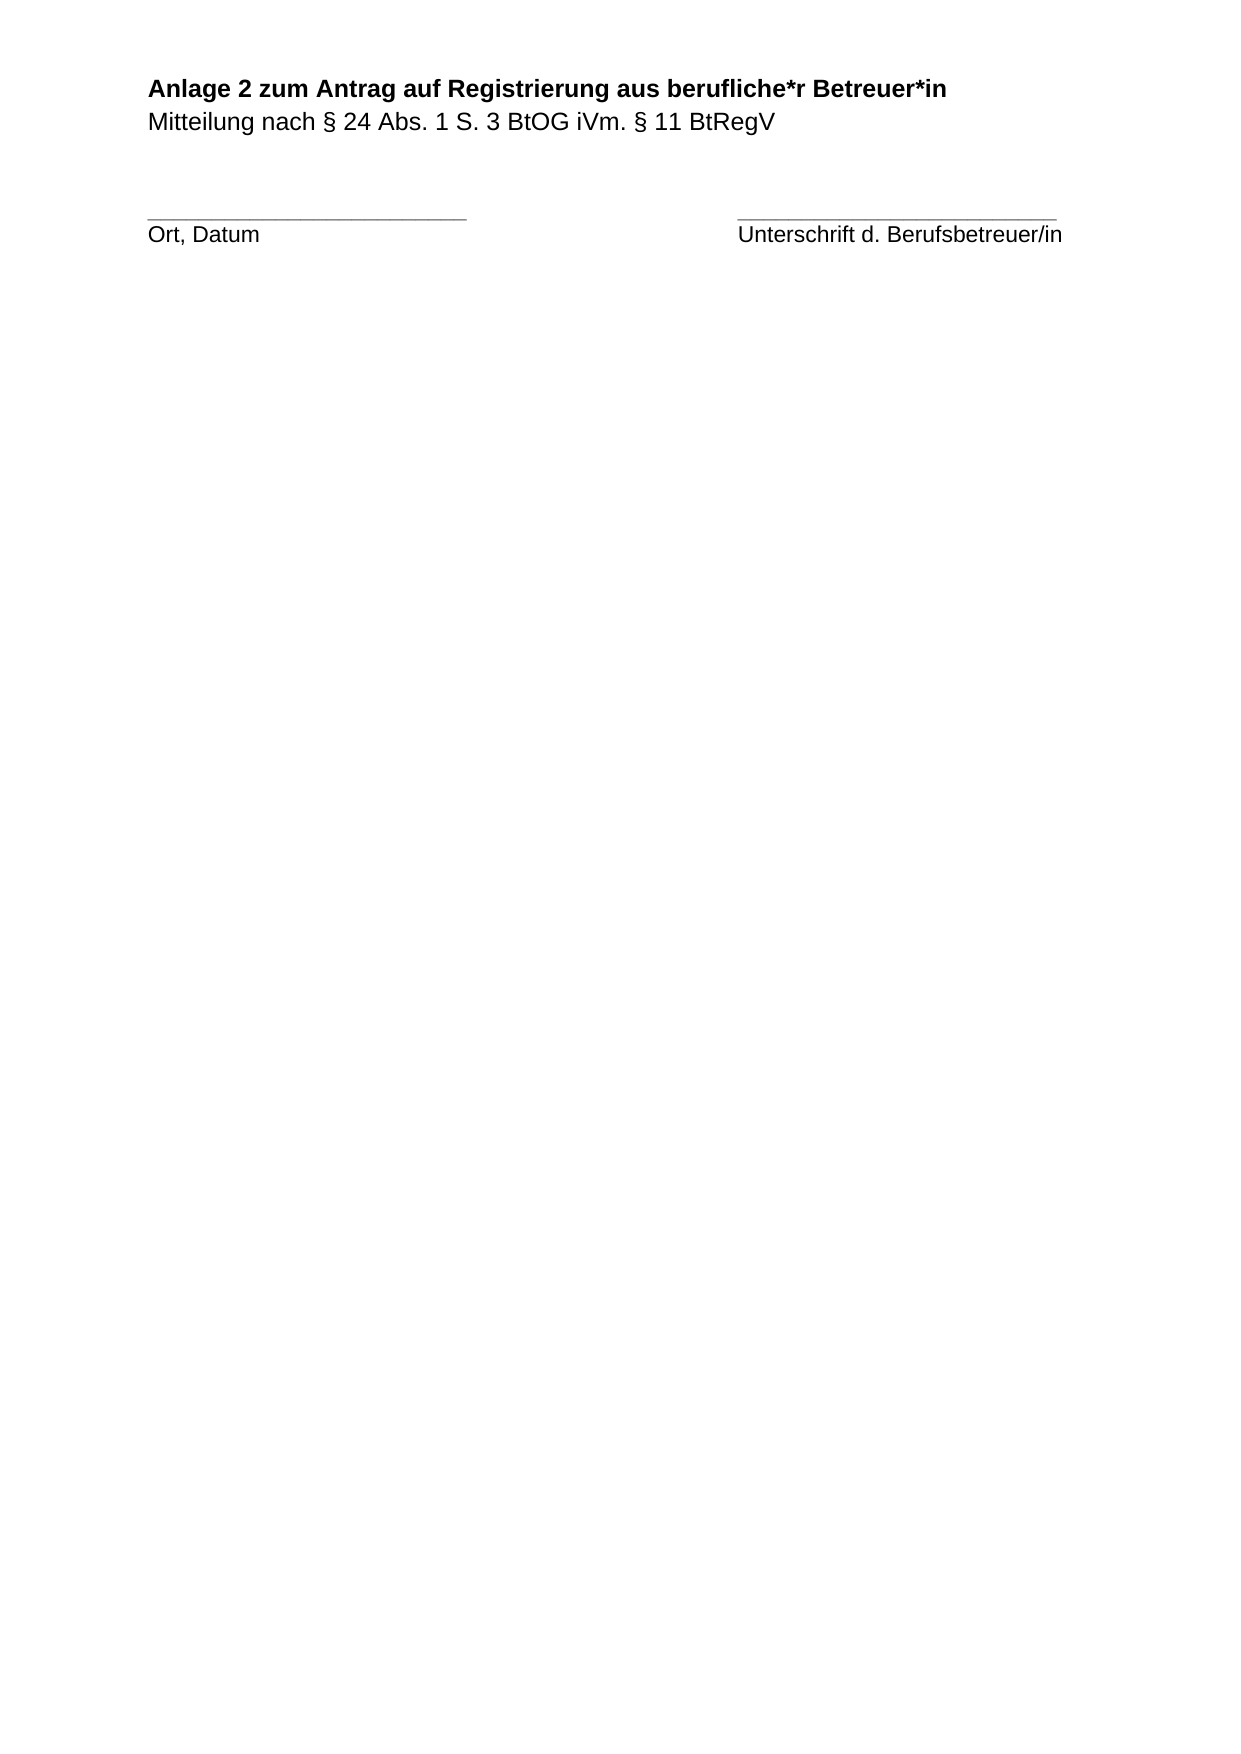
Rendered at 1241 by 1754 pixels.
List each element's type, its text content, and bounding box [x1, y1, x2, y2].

text Ort, Datum Unterschrift d. Berufsbetreuer/in [148, 221, 1093, 248]
